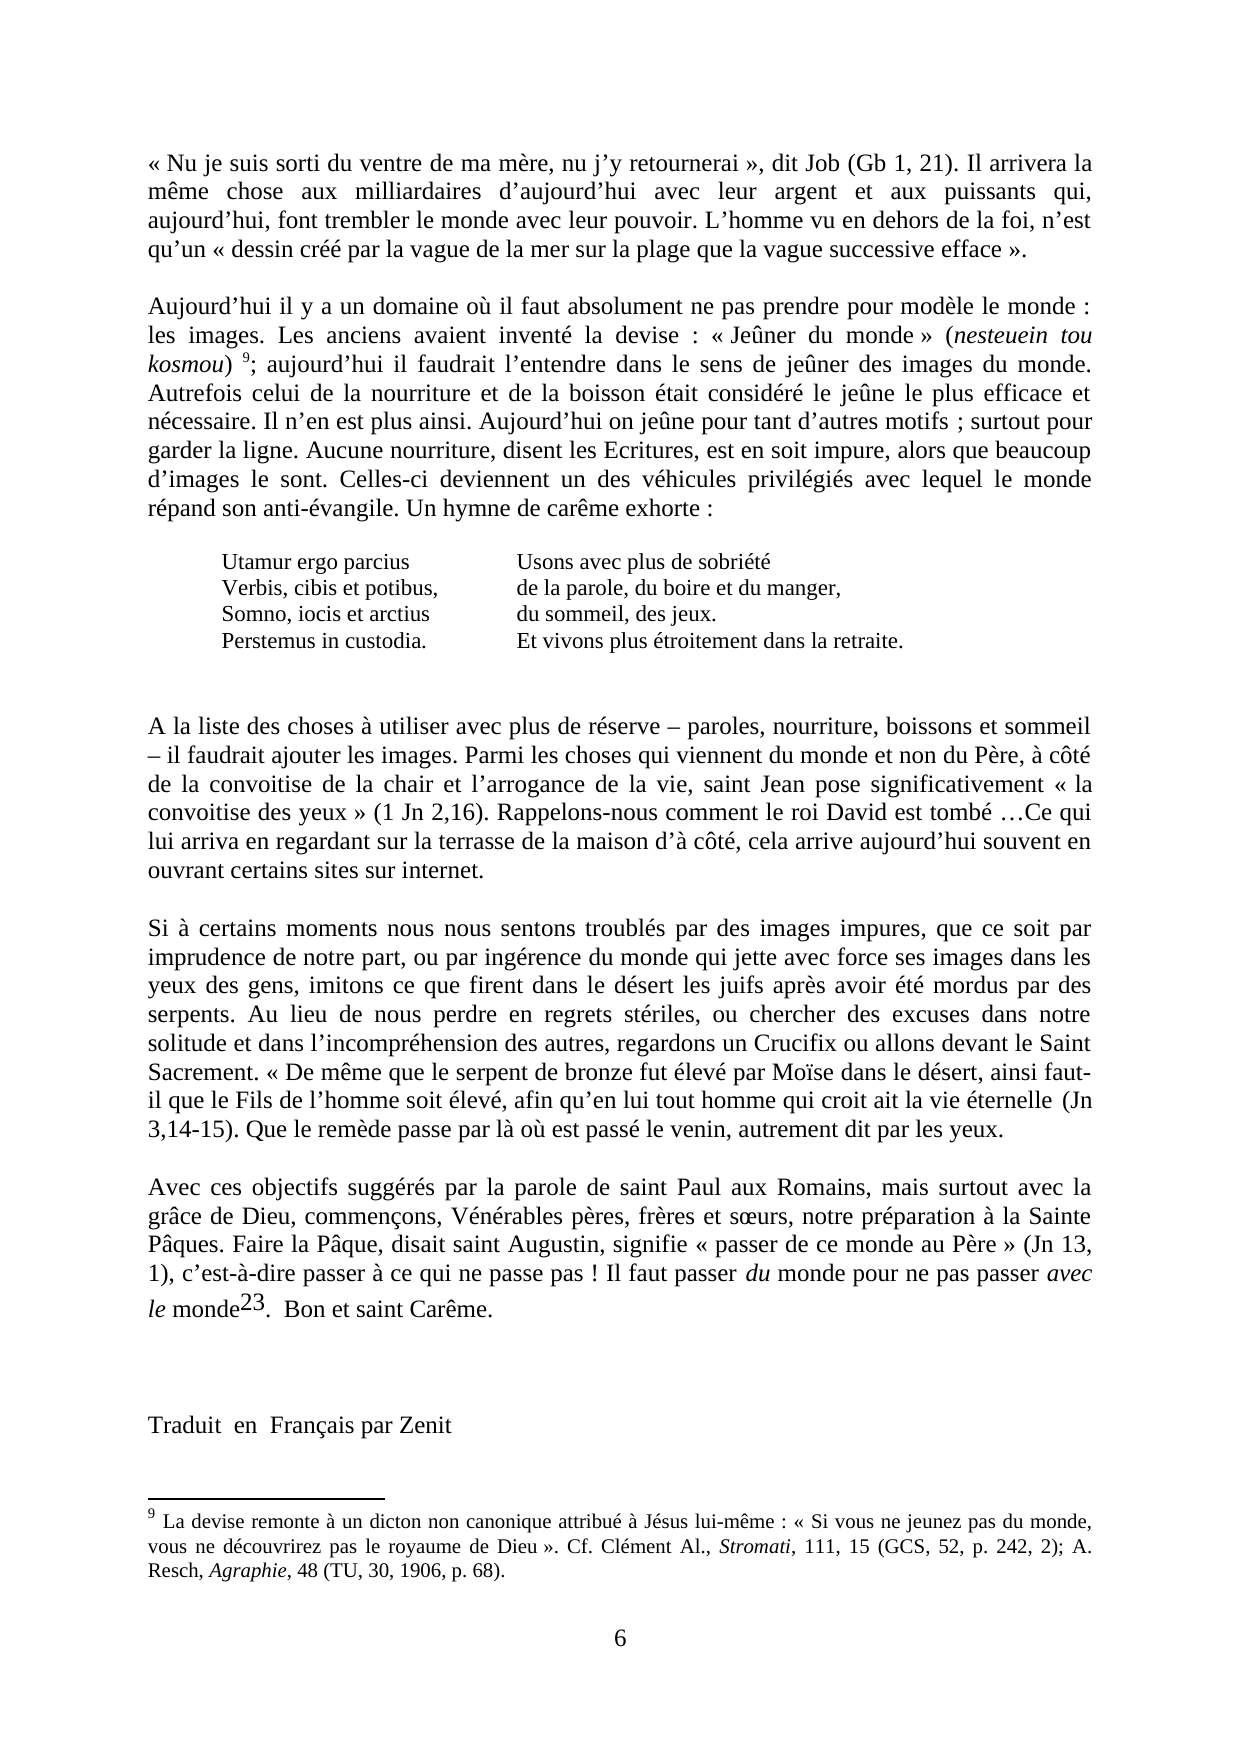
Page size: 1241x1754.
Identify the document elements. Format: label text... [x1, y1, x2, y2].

text Aujourd’hui il y a un domaine où il faut absolument ne pas prendre pour modèle le monde : les images. Les anciens avaient inventé la devise : « Jeûner du monde » (nesteuein tou kosmou) ; aujourd’hui il faudrait l’entendre dans le sens de jeûner des images du monde. Autrefois celui de la nourriture et de la boisson était considéré le jeûne le plus efficace et nécessaire. Il n’en est plus ainsi. Aujourd’hui on jeûne pour tant d’autres motifs ; surtout pour garder la ligne. Aucune nourriture, disent les Ecritures, est en soit impure, alors que beaucoup d’images le sont. Celles-ci deviennent un des véhicules privilégiés avec lequel le monde répand son anti-évangile. Un hymne de carême exhorte : [148, 291, 1092, 521]
text Somno, iocis et arctius du sommeil, des jeux. [221, 601, 1092, 627]
text Utamur ergo parcius Usons avec plus de sobriété [221, 548, 1092, 574]
text Verbis, cibis et potibus, de la parole, du boire et du manger, [221, 574, 1092, 601]
text Traduit en Français par Zenit [148, 1410, 1092, 1439]
text « Nu je suis sorti du ventre de ma mère, nu j’y retournerai », dit Job (Gb 1, 21). Il arrivera la même chose aux milliardaires d’aujourd’hui avec leur argent et aux puissants qui, aujourd’hui, font trembler le monde avec leur pouvoir. L’homme vu en dehors de la foi, n’est qu’un « dessin créé par la vague de la mer sur la plage que la vague successive efface ». [148, 148, 1092, 263]
text Perstemus in custodia. Et vivons plus étroitement dans la retraite. [221, 627, 1092, 653]
text A la liste des choses à utiliser avec plus de réserve – paroles, nourriture, boissons et sommeil – il faudrait ajouter les images. Parmi les choses qui viennent du monde et non du Père, à côté de la convoitise de la chair et l’arrogance de la vie, saint Jean pose significativement « la convoitise des yeux » (1 Jn 2,16). Rappelons-nous comment le roi David est tombé …Ce qui lui arriva en regardant sur la terrasse de la maison d’à côté, cela arrive aujourd’hui souvent en ouvrant certains sites sur internet. [148, 711, 1092, 884]
text Avec ces objectifs suggérés par la parole de saint Paul aux Romains, mais surtout avec la grâce de Dieu, commençons, Vénérables pères, frères et sœurs, notre préparation à la Sainte Pâques. Faire la Pâque, disait saint Augustin, signifie « passer de ce monde au Père » (Jn 13, 1), c’est-à-dire passer à ce qui ne passe pas ! Il faut passer du monde pour ne pas passer avec le monde23. Bon et saint Carême. [148, 1172, 1092, 1323]
text Si à certains moments nous nous sentons troublés par des images impures, que ce soit par imprudence de notre part, ou par ingérence du monde qui jette avec force ses images dans les yeux des gens, imitons ce que firent dans le désert les juifs après avoir été mordus par des serpents. Au lieu de nous perdre en regrets stériles, ou chercher des excuses dans notre solitude et dans l’incompréhension des autres, regardons un Crucifix ou allons devant le Saint Sacrement. « De même que le serpent de bronze fut élevé par Moïse dans le désert, ainsi faut-il que le Fils de l’homme soit élevé, afin qu’en lui tout homme qui croit ait la vie éternelle (Jn 3,14-15). Que le remède passe par là où est passé le venin, autrement dit par les yeux. [148, 913, 1092, 1143]
